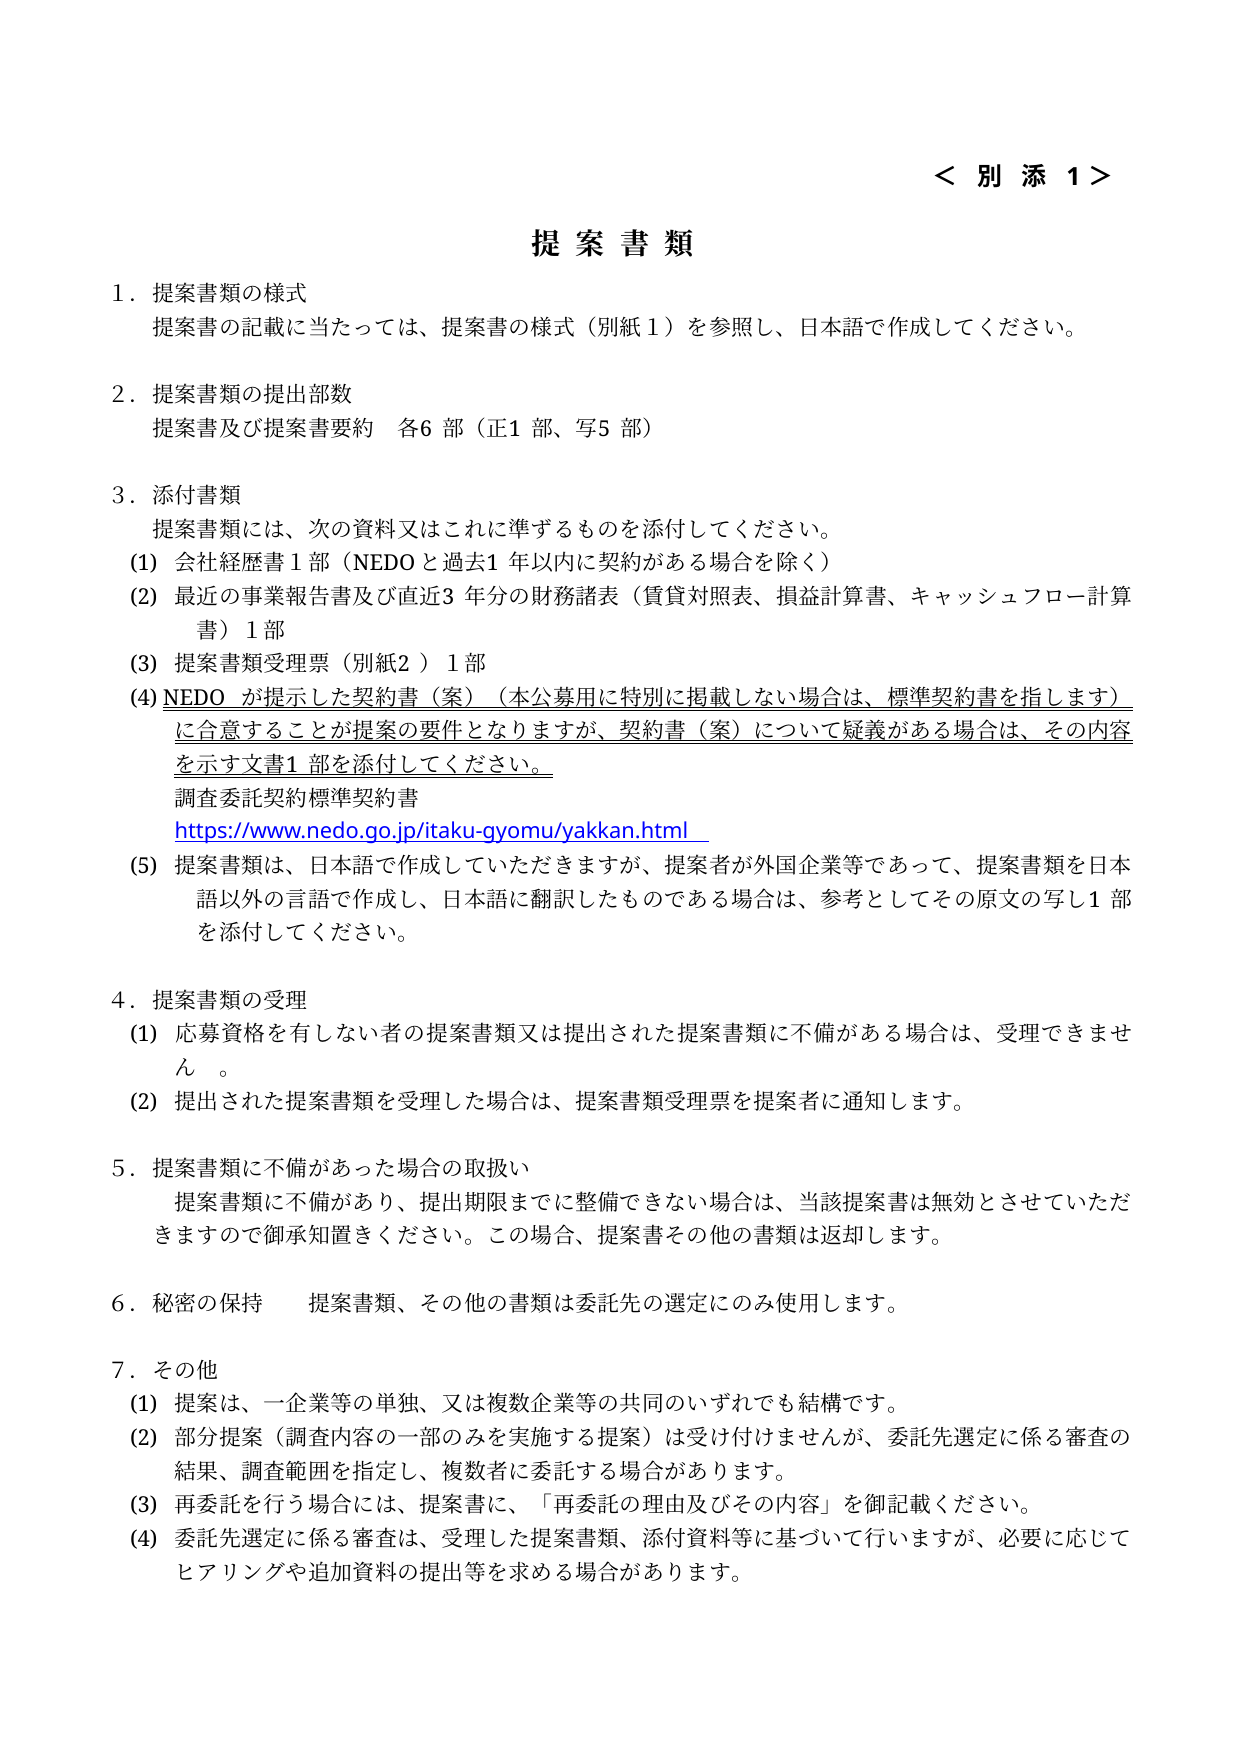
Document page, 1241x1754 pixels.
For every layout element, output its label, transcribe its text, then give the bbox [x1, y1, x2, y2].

text １．提案書類の様式 [107, 275, 1133, 309]
text ＜別添1＞ [107, 141, 1133, 208]
text 提案書類 [107, 208, 1133, 275]
text ４．提案書類の受理 [107, 982, 1133, 1016]
text (1) 会社経歴書１部（NEDOと過去1年以内に契約がある場合を除く） [107, 544, 1133, 578]
text (1) 応募資格を有しない者の提案書類又は提出された提案書類に不備がある場合は、受理できません。 [130, 1016, 1133, 1083]
text ２．提案書類の提出部数 [107, 376, 1133, 410]
text https://www.nedo.go.jp/itaku-gyomu/yakkan.html [130, 814, 1133, 847]
text (4) NEDOが提示した契約書（案）（本公募用に特別に掲載しない場合は、標準契約書を指します）に合意することが提案の要件となりますが、契約書（案）について疑義がある場合は、その内容を示す文書1部を添付してください。 [130, 679, 1133, 780]
text (3) 提案書類受理票（別紙2）１部 [130, 645, 1133, 679]
text 提案書の記載に当たっては、提案書の様式（別紙１）を参照し、日本語で作成してください。 [126, 309, 1133, 343]
text 提案書類に不備があり、提出期限までに整備できない場合は、当該提案書は無効とさせていただきますので御承知置きください。この場合、提案書その他の書類は返却します。 [134, 1184, 1133, 1251]
text 提案書類には、次の資料又はこれに準ずるものを添付してください。 [107, 511, 1133, 544]
text 提案書及び提案書要約 各6部（正1部、写5部） [107, 410, 1133, 443]
text ５．提案書類に不備があった場合の取扱い [107, 1150, 1133, 1184]
text (5) 提案書類は、日本語で作成していただきますが、提案者が外国企業等であって、提案書類を日本語以外の言語で作成し、日本語に翻訳したものである場合は、参考としてその原文の写し1部を添付してください。 [130, 847, 1133, 948]
text (3) 再委託を行う場合には、提案書に、「再委託の理由及びその内容」を御記載ください。 [130, 1487, 1133, 1520]
text ７．その他 [107, 1352, 1133, 1386]
text ３．添付書類 [107, 477, 1133, 511]
text (2) 提出された提案書類を受理した場合は、提案書類受理票を提案者に通知します。 [130, 1083, 1133, 1116]
text (1) 提案は、一企業等の単独、又は複数企業等の共同のいずれでも結構です。 [107, 1386, 1133, 1419]
text 調査委託契約標準契約書 [130, 780, 1133, 814]
text (2) 部分提案（調査内容の一部のみを実施する提案）は受け付けませんが、委託先選定に係る審査の結果、調査範囲を指定し、複数者に委託する場合があります。 [130, 1419, 1133, 1487]
text ６．秘密の保持 提案書類、その他の書類は委託先の選定にのみ使用します。 [107, 1285, 1133, 1318]
text (2) 最近の事業報告書及び直近3年分の財務諸表（賃貸対照表、損益計算書、キャッシュフロー計算書）１部 [130, 578, 1133, 645]
text (4) 委託先選定に係る審査は、受理した提案書類、添付資料等に基づいて行いますが、必要に応じてヒアリングや追加資料の提出等を求める場合があります。 [130, 1520, 1133, 1587]
